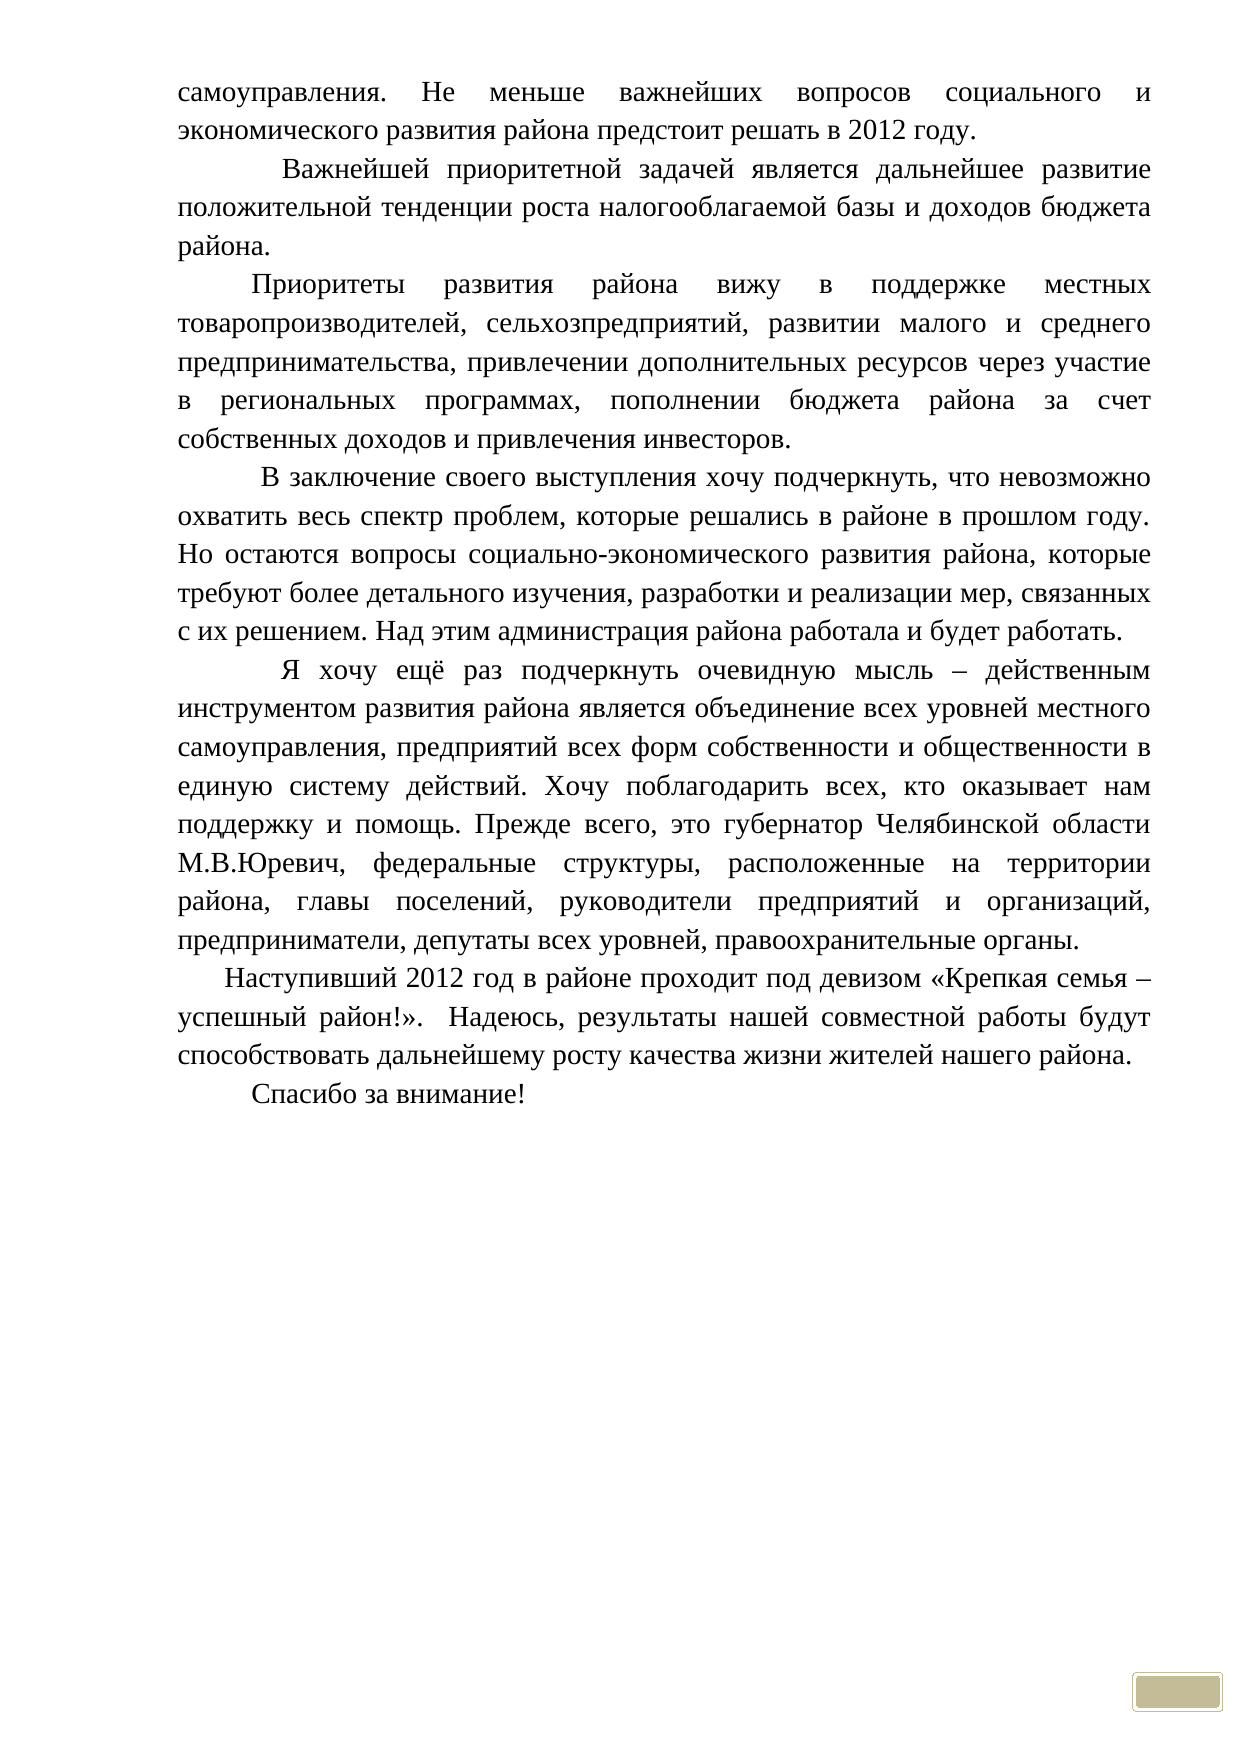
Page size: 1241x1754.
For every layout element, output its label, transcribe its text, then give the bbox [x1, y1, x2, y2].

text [177, 74, 1152, 146]
text Спасибо за внимание! [177, 1076, 1152, 1109]
text Наступивший 2012 год в районе проходит под девизом «Крепкая семья – успешный район!». Надеюсь, результаты нашей совместной работы будут способствовать дальнейшему росту качества жизни жителей нашего района. [177, 960, 1152, 1071]
text Приоритеты развития района вижу в поддержке местных товаропроизводителей, сельхозпредприятий, развитии малого и среднего предпринимательства, привлечении дополнительных ресурсов через участие в региональных программах, пополнении бюджета района за счет собственных доходов и привлечения инвесторов. [177, 267, 1152, 454]
text В заключение своего выступления хочу подчеркнуть, что невозможно охватить весь спектр проблем, которые решались в районе в прошлом году. Но остаются вопросы социально-экономического развития района, которые требуют более детального изучения, разработки и реализации мер, связанных с их решением. Над этим администрация района работала и будет работать. [177, 459, 1152, 647]
text Важнейшей приоритетной задачей является дальнейшее развитие положительной тенденции роста налогооблагаемой базы и доходов бюджета района. [177, 151, 1152, 262]
text Я хочу ещё раз подчеркнуть очевидную мысль – действенным инструментом развития района является объединение всех уровней местного самоуправления, предприятий всех форм собственности и общественности в единую систему действий. Хочу поблагодарить всех, кто оказывает нам поддержку и помощь. Прежде всего, это губернатор Челябинской области М.В.Юревич, федеральные структуры, расположенные на территории района, главы поселений, руководители предприятий и организаций, предприниматели, депутаты всех уровней, правоохранительные органы. [177, 652, 1152, 955]
